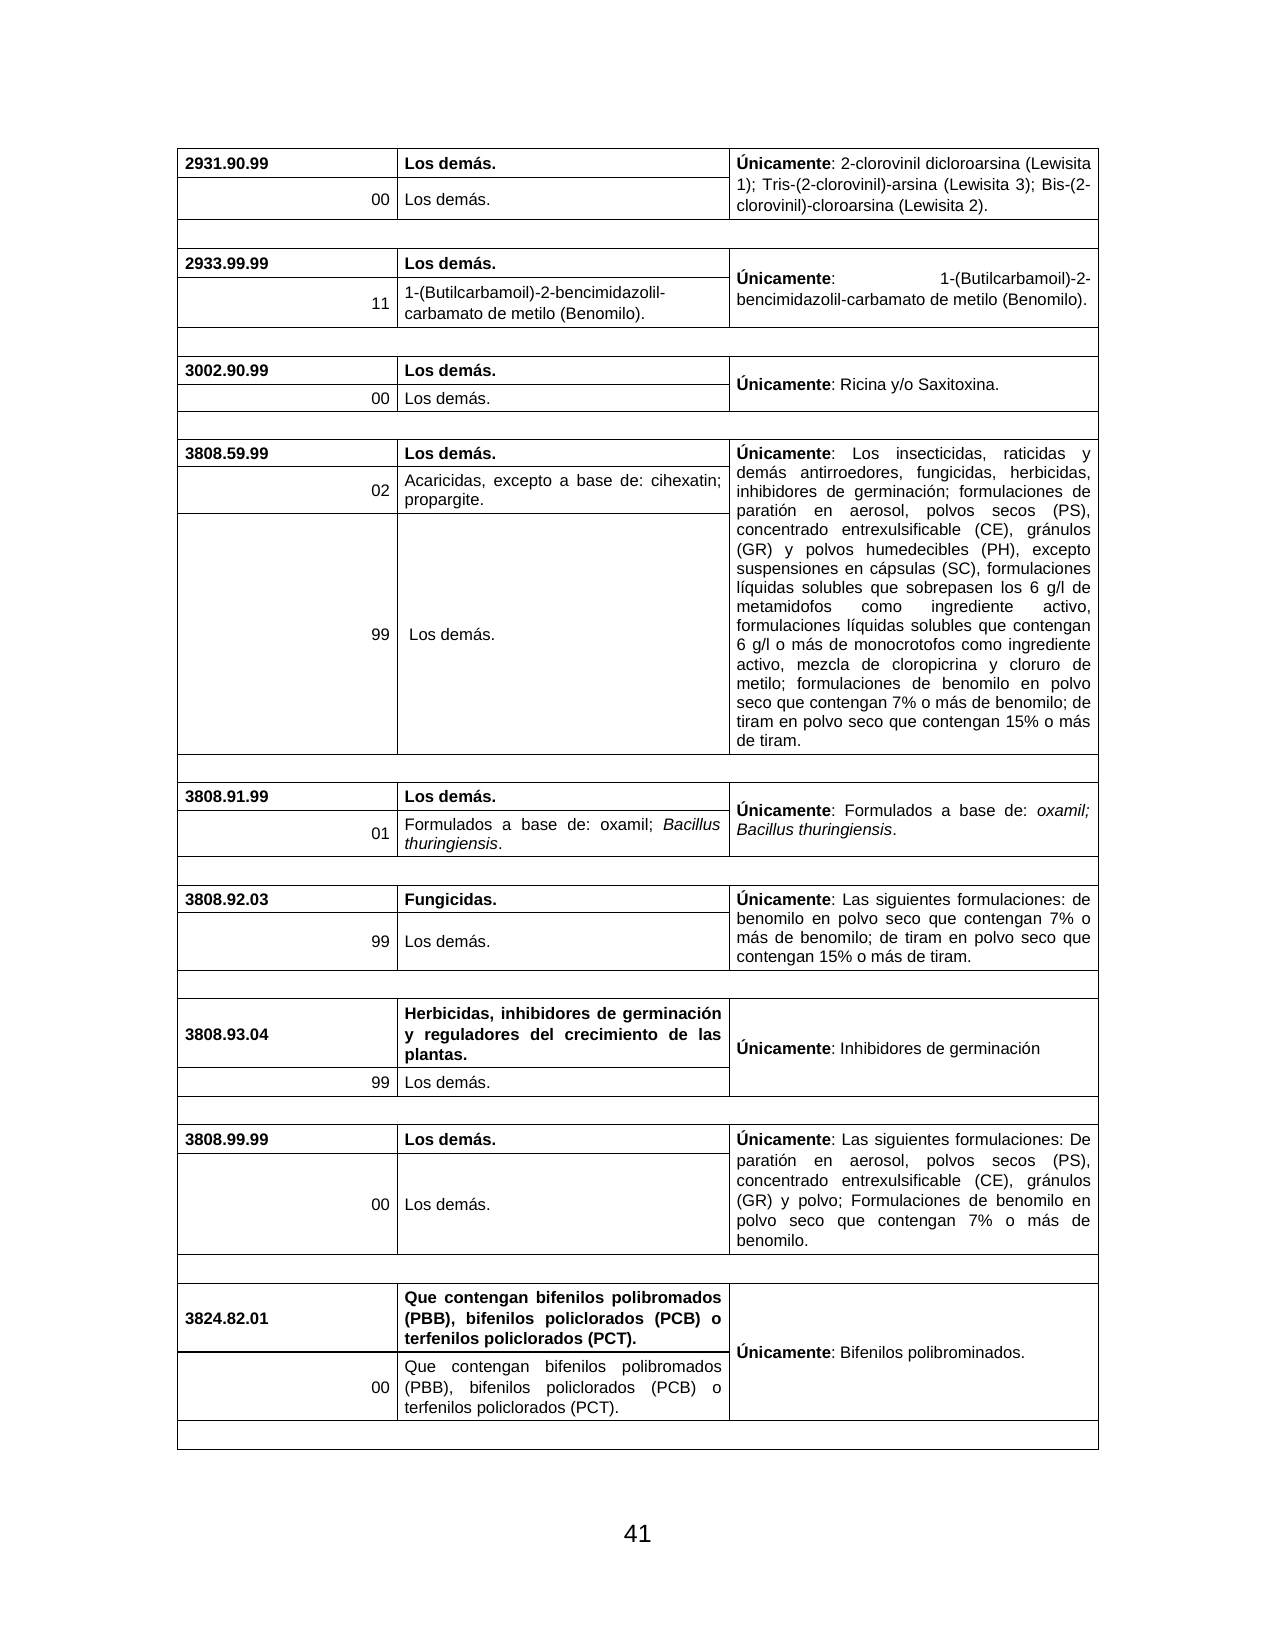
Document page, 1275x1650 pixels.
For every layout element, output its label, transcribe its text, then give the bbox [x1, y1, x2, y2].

table_cell 02 [178, 467, 397, 513]
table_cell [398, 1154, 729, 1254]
table_cell Únicamente: Los insecticidas, raticidas y demás antirroedores, fungicidas, herbicidas, inhibidores de germinación; formulaciones de paratión en aerosol, polvos secos (PS), concentrado entrexulsificable (CE), gránulos (GR) y polvos humedecibles (PH), excepto suspensiones en cápsulas (SC), formulaciones líquidas solubles que sobrepasen los 6 g/l de metamidofos como ingrediente activo, formulaciones líquidas solubles que contengan 6 g/l o más de monocrotofos como ingrediente activo, mezcla de cloropicrina y cloruro de metilo; formulaciones de benomilo en polvo seco que contengan 7% o más de benomilo; de tiram en polvo seco que contengan 15% o más de tiram. [730, 440, 1098, 753]
table_cell [178, 412, 1098, 438]
table_cell Los demás. [398, 440, 729, 466]
table_cell 3002.90.99 [178, 357, 397, 383]
table_cell Los demás. [398, 149, 729, 177]
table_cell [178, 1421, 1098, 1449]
table_cell Formulados a base de: oxamil; Bacillus thuringiensis. [398, 811, 729, 856]
table_cell [178, 328, 1098, 356]
table_cell 3808.92.03 [178, 886, 397, 912]
table_cell Únicamente: Las siguientes formulaciones: De paratión en aerosol, polvos secos (PS), concentrado entrexulsificable (CE), gránulos (GR) y polvo; Formulaciones de benomilo en polvo seco que contengan 7% o más de benomilo. [730, 1125, 1098, 1254]
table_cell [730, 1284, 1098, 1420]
table_cell [178, 220, 1098, 248]
table_cell 99 [178, 1068, 397, 1096]
table_cell 3808.59.99 [178, 440, 397, 466]
table_cell 99 [178, 514, 397, 753]
table_cell 99 [178, 913, 397, 970]
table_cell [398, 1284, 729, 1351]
table_cell 00 [178, 385, 397, 411]
table_cell Únicamente: Inhibidores de germinación [730, 999, 1098, 1096]
table_cell 00 [178, 178, 397, 218]
table_cell 11 [178, 278, 397, 327]
table_cell 01 [178, 811, 397, 856]
table_cell Los demás. [398, 178, 729, 218]
table_cell Fungicidas. [398, 886, 729, 912]
table_cell Únicamente: Formulados a base de: oxamil; Bacillus thuringiensis. [730, 783, 1098, 856]
table_cell Los demás. [398, 1125, 729, 1153]
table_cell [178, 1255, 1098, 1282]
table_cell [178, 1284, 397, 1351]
table_cell [178, 971, 1098, 998]
table_cell Únicamente: 2-clorovinil dicloroarsina (Lewisita 1); Tris-(2-clorovinil)-arsina (Lewisita 3); Bis-(2-clorovinil)-cloroarsina (Lewisita 2). [730, 149, 1098, 218]
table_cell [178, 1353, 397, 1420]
table_cell Acaricidas, excepto a base de: cihexatin; propargite. [398, 467, 729, 513]
table_cell 3808.93.04 [178, 999, 397, 1067]
table_cell 00 [178, 1154, 397, 1254]
table_cell 3808.91.99 [178, 783, 397, 809]
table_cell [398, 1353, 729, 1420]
table_cell [178, 755, 1098, 782]
table_cell [178, 1097, 1098, 1124]
table_cell 3808.99.99 [178, 1125, 397, 1153]
table_cell 1-(Butilcarbamoil)-2-bencimidazolil-carbamato de metilo (Benomilo). [398, 278, 729, 327]
table_cell [178, 857, 1098, 885]
table_cell Únicamente: Ricina y/o Saxitoxina. [730, 357, 1098, 411]
table_cell Los demás. [398, 783, 729, 809]
table_cell Los demás. [398, 249, 729, 277]
table_cell Herbicidas, inhibidores de germinación y reguladores del crecimiento de las plantas. [398, 999, 729, 1067]
table_cell Los demás. [398, 357, 729, 383]
table_cell 2931.90.99 [178, 149, 397, 177]
table_cell Los demás. [398, 913, 729, 970]
table_cell 2933.99.99 [178, 249, 397, 277]
table_cell Los demás. [398, 385, 729, 411]
table_cell Únicamente: Las siguientes formulaciones: de benomilo en polvo seco que contengan 7% o más de benomilo; de tiram en polvo seco que contengan 15% o más de tiram. [730, 886, 1098, 970]
table_cell Los demás. [398, 514, 729, 753]
table_cell Únicamente: 1-(Butilcarbamoil)-2-bencimidazolil-carbamato de metilo (Benomilo). [730, 249, 1098, 327]
table_cell Los demás. [398, 1068, 729, 1096]
